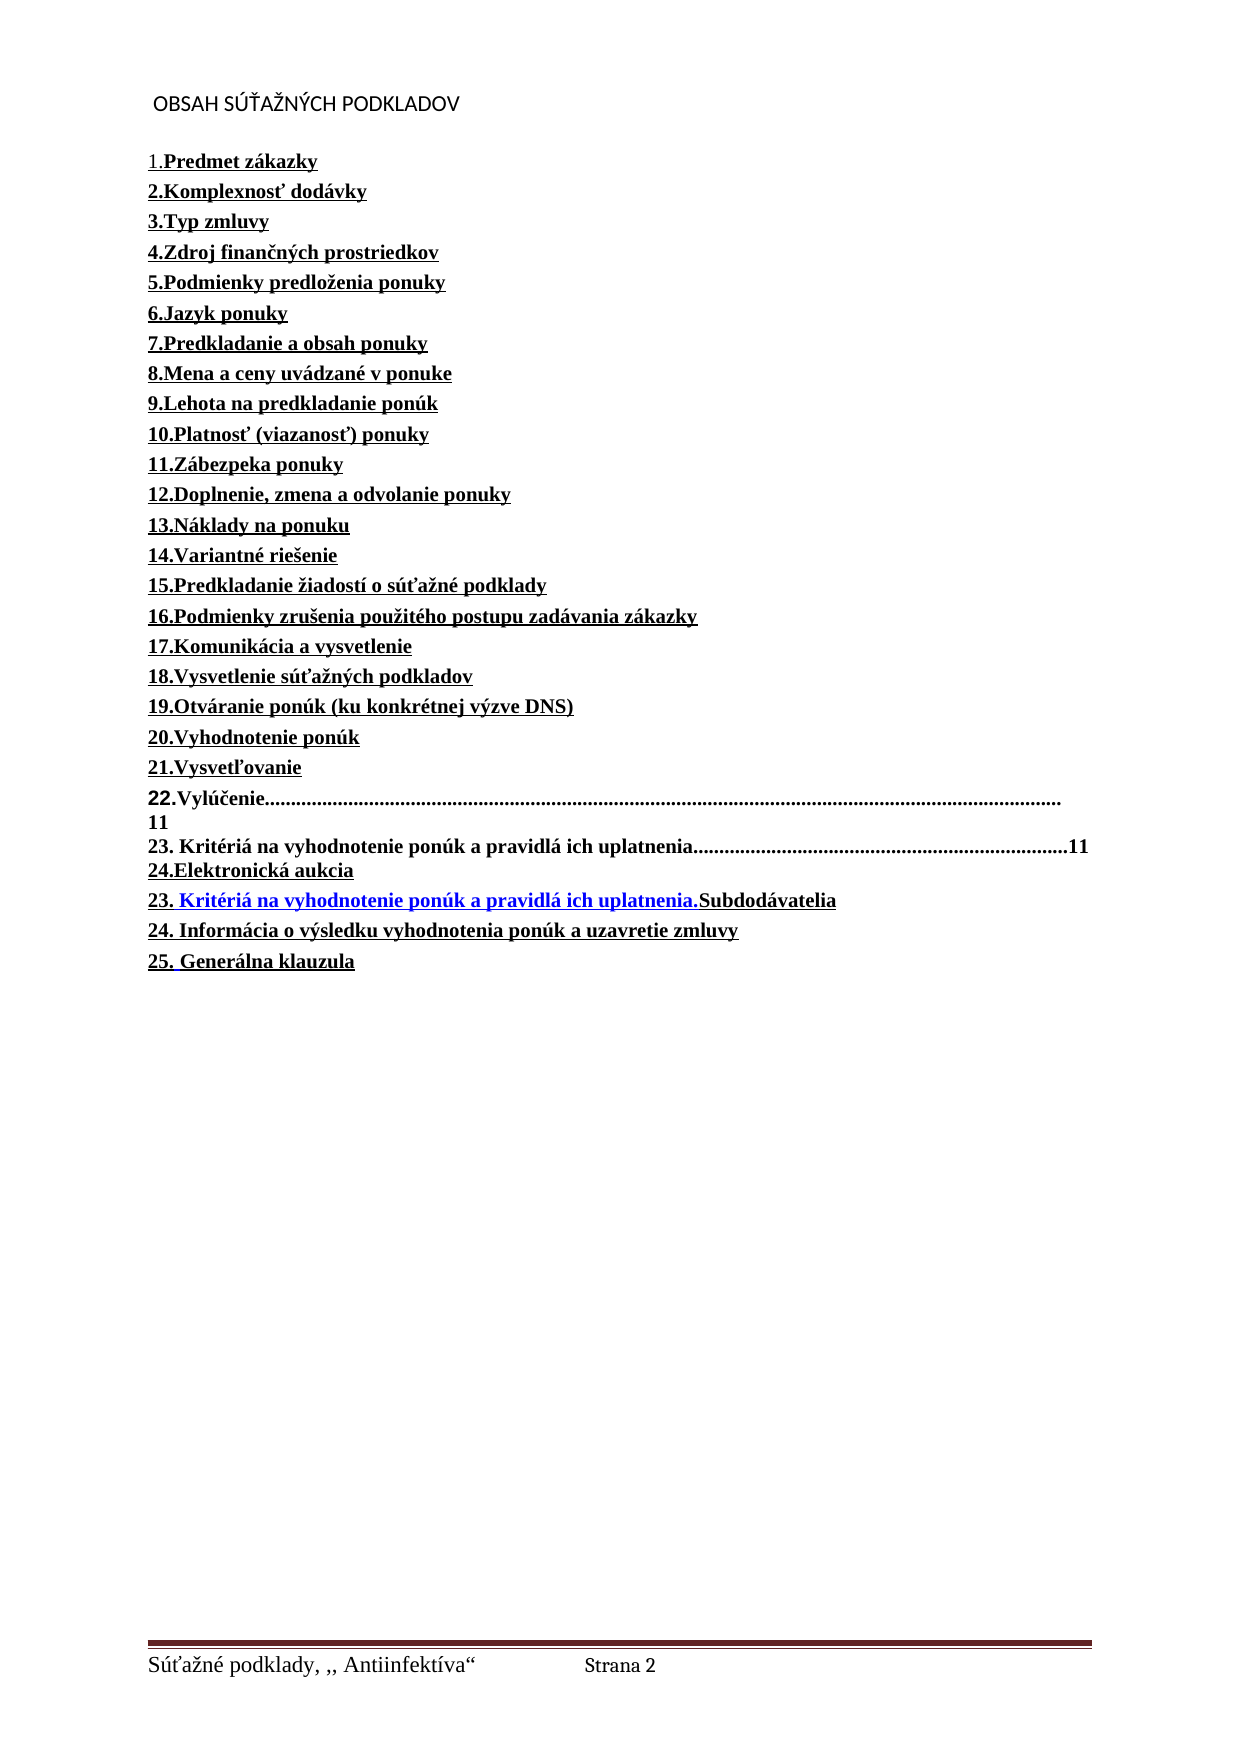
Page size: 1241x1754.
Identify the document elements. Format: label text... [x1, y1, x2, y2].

text 8.Mena a ceny uvádzané v ponuke 6 [148, 361, 1092, 385]
text 5.Podmienky predloženia ponuky 4 [148, 270, 1092, 294]
text 23. Kritériá na vyhodnotenie ponúk a pravidlá ich uplatnenia.Subdodávatelia 11 [148, 888, 1092, 912]
text 22.Vylúčenie......................................................................................................................................................... 11 [148, 785, 1092, 834]
text OBSAH SÚŤAŽNÝCH PODKLADOV [148, 89, 1092, 117]
text 9.Lehota na predkladanie ponúk 7 [148, 391, 1092, 415]
text 15.Predkladanie žiadostí o súťažné podklady 8 [148, 573, 1092, 597]
text 4.Zdroj finančných prostriedkov 4 [148, 240, 1092, 264]
text 13.Náklady na ponuku 7 [148, 513, 1092, 537]
text 24.Elektronická aukcia 12 [148, 858, 1092, 882]
text 17.Komunikácia a vysvetlenie 8 [148, 634, 1092, 658]
text 21.Vysvetľovanie 11 [148, 755, 1092, 779]
text 23. Kritériá na vyhodnotenie ponúk a pravidlá ich uplatnenia........................................................................11 [148, 834, 1092, 858]
text 3.Typ zmluvy 4 [148, 209, 1092, 233]
text 16.Podmienky zrušenia použitého postupu zadávania zákazky 8 [148, 603, 1092, 628]
text 12.Doplnenie, zmena a odvolanie ponuky 7 [148, 482, 1092, 506]
text 19.Otváranie ponúk (ku konkrétnej výzve DNS) 10 [148, 694, 1092, 718]
text 10.Platnosť (viazanosť) ponuky 7 [148, 422, 1092, 446]
text 24. Informácia o výsledku vyhodnotenia ponúk a uzavretie zmluvy 12 [148, 918, 1092, 942]
text 2.Komplexnosť dodávky 4 [148, 179, 1092, 203]
text 7.Predkladanie a obsah ponuky 5 [148, 331, 1092, 355]
text 1.Predmet zákazky 4 [148, 149, 1092, 173]
text 6.Jazyk ponuky 5 [148, 300, 1092, 324]
text 25. Generálna klauzula 15 [148, 949, 1092, 973]
text 11.Zábezpeka ponuky 7 [148, 452, 1092, 476]
text 20.Vyhodnotenie ponúk 10 [148, 725, 1092, 749]
text 14.Variantné riešenie 8 [148, 543, 1092, 567]
text 18.Vysvetlenie súťažných podkladov 9 [148, 664, 1092, 688]
